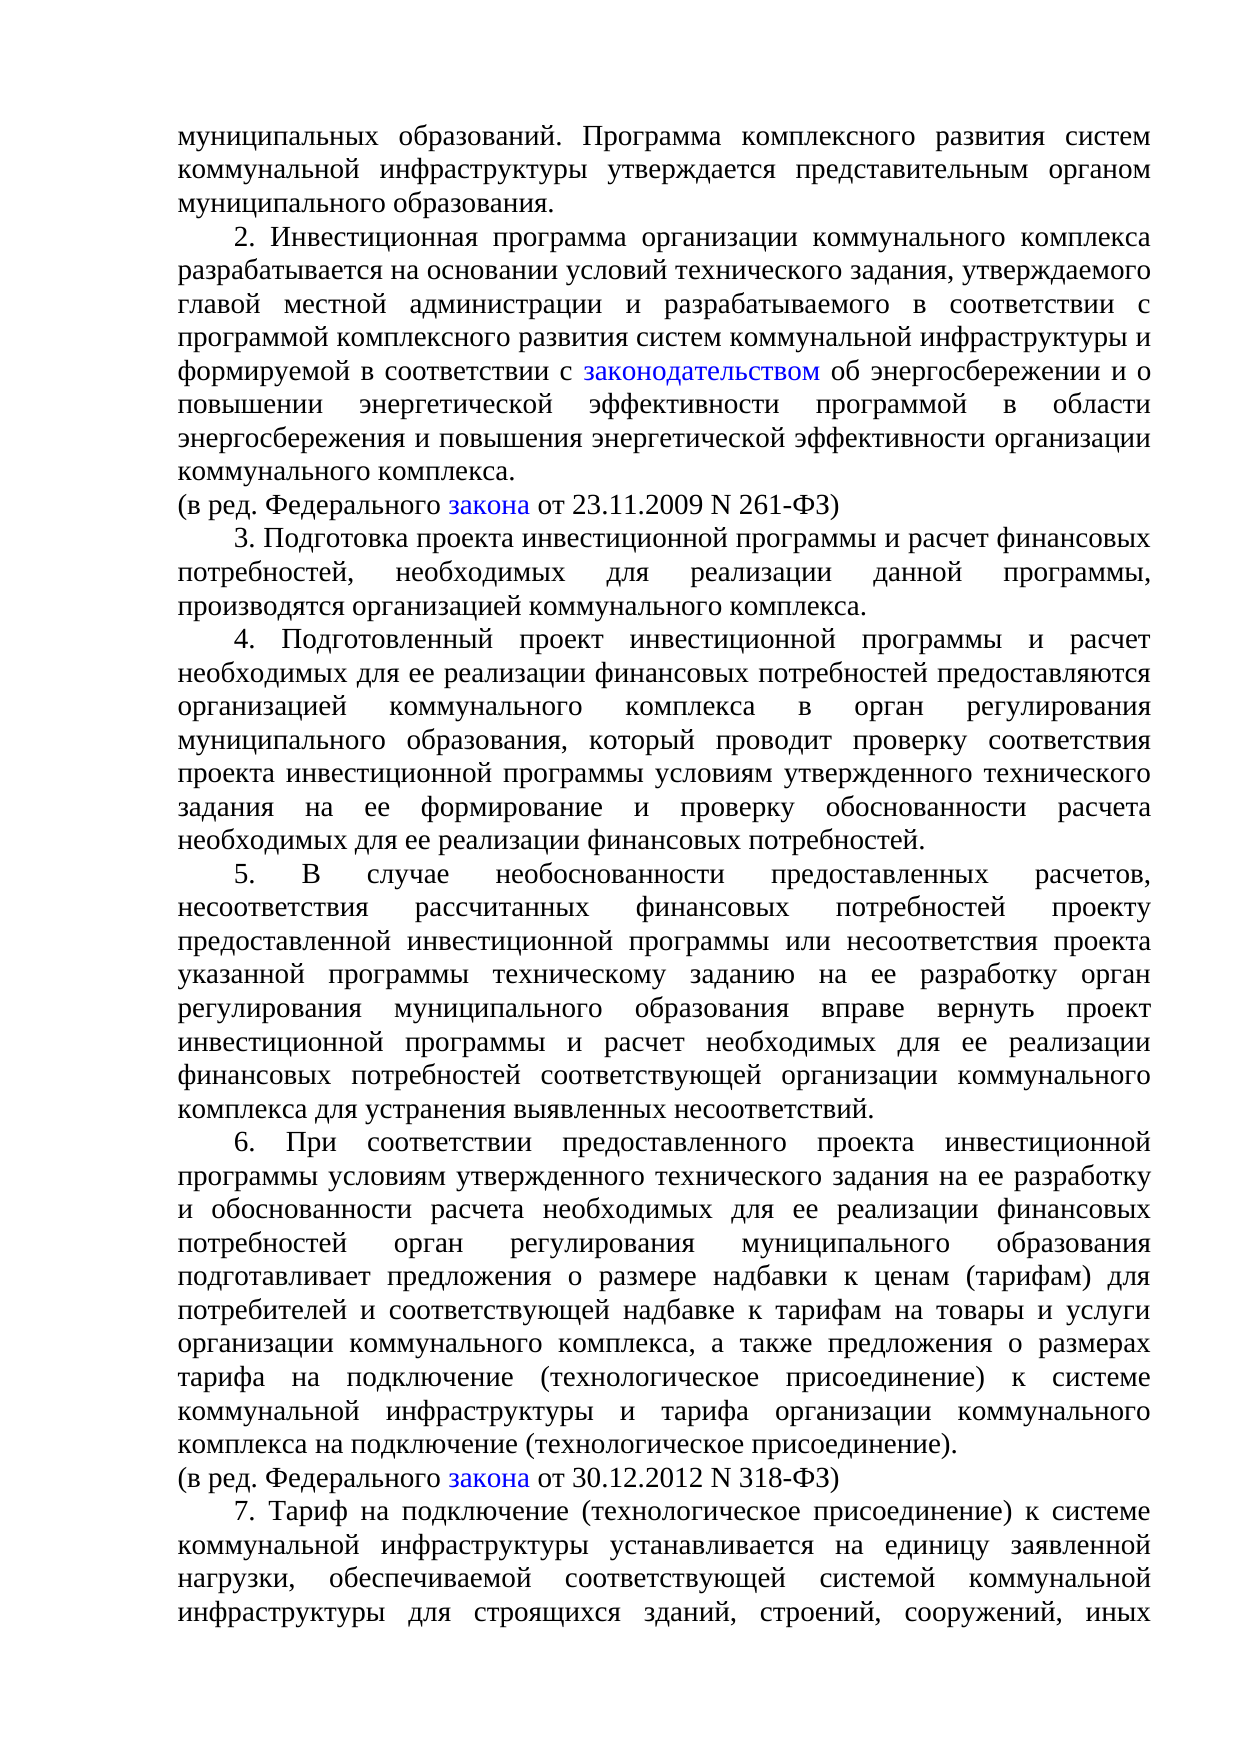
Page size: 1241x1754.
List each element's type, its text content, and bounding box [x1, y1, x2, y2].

text 2. Инвестиционная программа организации коммунального комплекса разрабатывается на основании условий технического задания, утверждаемого главой местной администрации и разрабатываемого в соответствии с программой комплексного развития систем коммунальной инфраструктуры и формируемой в соответствии с законодательством об энергосбережении и о повышении энергетической эффективности программой в области энергосбережения и повышения энергетической эффективности организации коммунального комплекса. [177, 219, 1152, 487]
text 4. Подготовленный проект инвестиционной программы и расчет необходимых для ее реализации финансовых потребностей предоставляются организацией коммунального комплекса в орган регулирования муниципального образования, который проводит проверку соответствия проекта инвестиционной программы условиям утвержденного технического задания на ее формирование и проверку обоснованности расчета необходимых для ее реализации финансовых потребностей. [177, 621, 1152, 856]
text (в ред. Федерального закона от 23.11.2009 N 261-ФЗ) [177, 487, 1152, 521]
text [177, 118, 1152, 219]
text (в ред. Федерального закона от 30.12.2012 N 318-ФЗ) [177, 1460, 1152, 1493]
text 5. В случае необоснованности предоставленных расчетов, несоответствия рассчитанных финансовых потребностей проекту предоставленной инвестиционной программы или несоответствия проекта указанной программы техническому заданию на ее разработку орган регулирования муниципального образования вправе вернуть проект инвестиционной программы и расчет необходимых для ее реализации финансовых потребностей соответствующей организации коммунального комплекса для устранения выявленных несоответствий. [177, 856, 1152, 1124]
text 6. При соответствии предоставленного проекта инвестиционной программы условиям утвержденного технического задания на ее разработку и обоснованности расчета необходимых для ее реализации финансовых потребностей орган регулирования муниципального образования подготавливает предложения о размере надбавки к ценам (тарифам) для потребителей и соответствующей надбавке к тарифам на товары и услуги организации коммунального комплекса, а также предложения о размерах тарифа на подключение (технологическое присоединение) к системе коммунальной инфраструктуры и тарифа организации коммунального комплекса на подключение (технологическое присоединение). [177, 1124, 1152, 1460]
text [177, 1493, 1152, 1627]
text 3. Подготовка проекта инвестиционной программы и расчет финансовых потребностей, необходимых для реализации данной программы, производятся организацией коммунального комплекса. [177, 521, 1152, 621]
